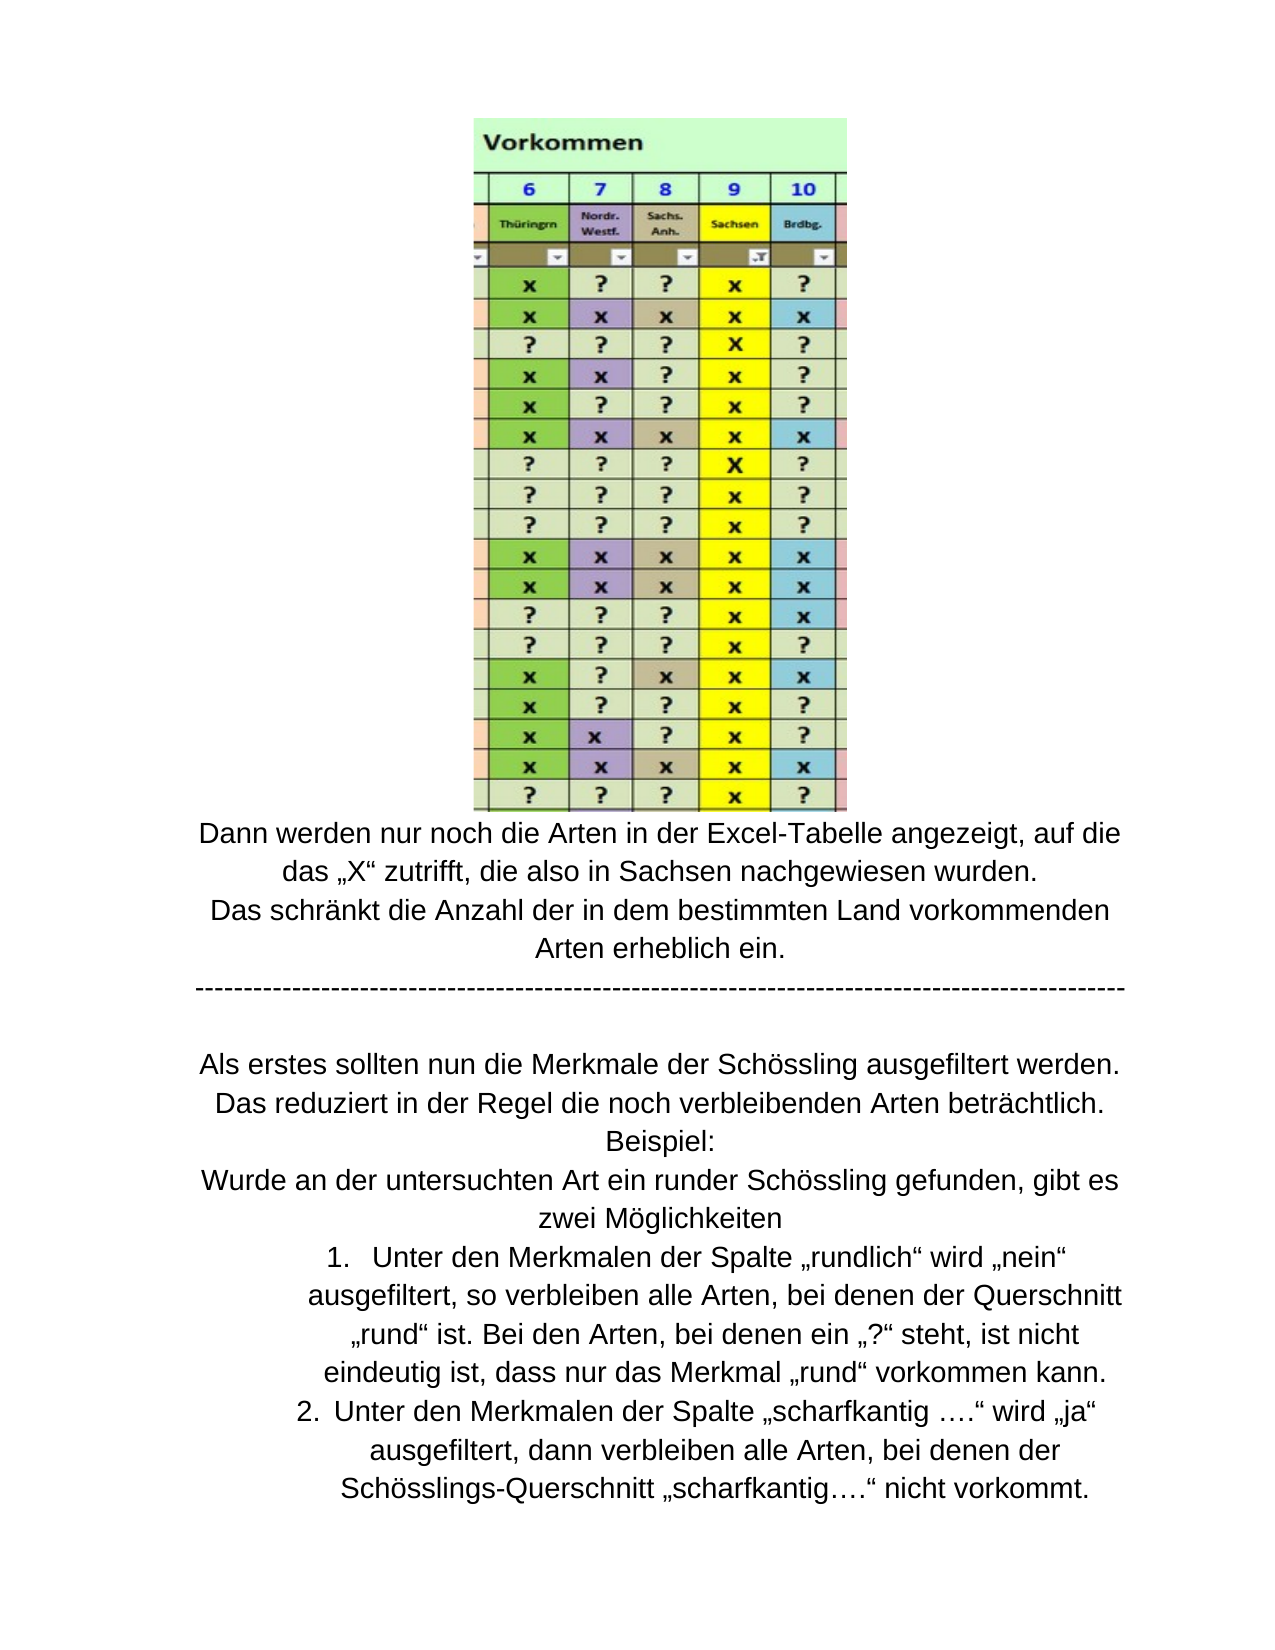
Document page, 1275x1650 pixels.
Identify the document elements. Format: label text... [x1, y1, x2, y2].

list ------------------------------------------------------------------------------------------------ [193, 970, 1127, 1004]
list Als erstes sollten nun die Merkmale der Schössling ausgefiltert werden. [193, 1047, 1127, 1081]
list Beispiel: [193, 1124, 1127, 1158]
list Das schränkt die Anzahl der in dem bestimmten Land vorkommenden Arten erheblich ein. [193, 893, 1127, 965]
picture [473, 118, 847, 812]
list Unter den Merkmalen der Spalte „scharfkantig ….“ wird „ja“ ausgefiltert, dann verbleiben alle Arten, bei denen der Schösslings-Querschnitt „scharfkantig….“ nicht vorkommt. [266, 1394, 1127, 1505]
list Unter den Merkmalen der Spalte „rundlich“ wird „nein“ ausgefiltert, so verbleiben alle Arten, bei denen der Querschnitt „rund“ ist. Bei den Arten, bei denen ein „?“ steht, ist nicht eindeutig ist, dass nur das Merkmal „rund“ vorkommen kann. [266, 1240, 1127, 1389]
list Das reduziert in der Regel die noch verbleibenden Arten beträchtlich. [193, 1086, 1127, 1119]
list Dann werden nur noch die Arten in der Excel-Tabelle angezeigt, auf die das „X“ zutrifft, die also in Sachsen nachgewiesen wurden. [193, 816, 1127, 888]
list Wurde an der untersuchten Art ein runder Schössling gefunden, gibt es zwei Möglichkeiten [193, 1163, 1127, 1235]
